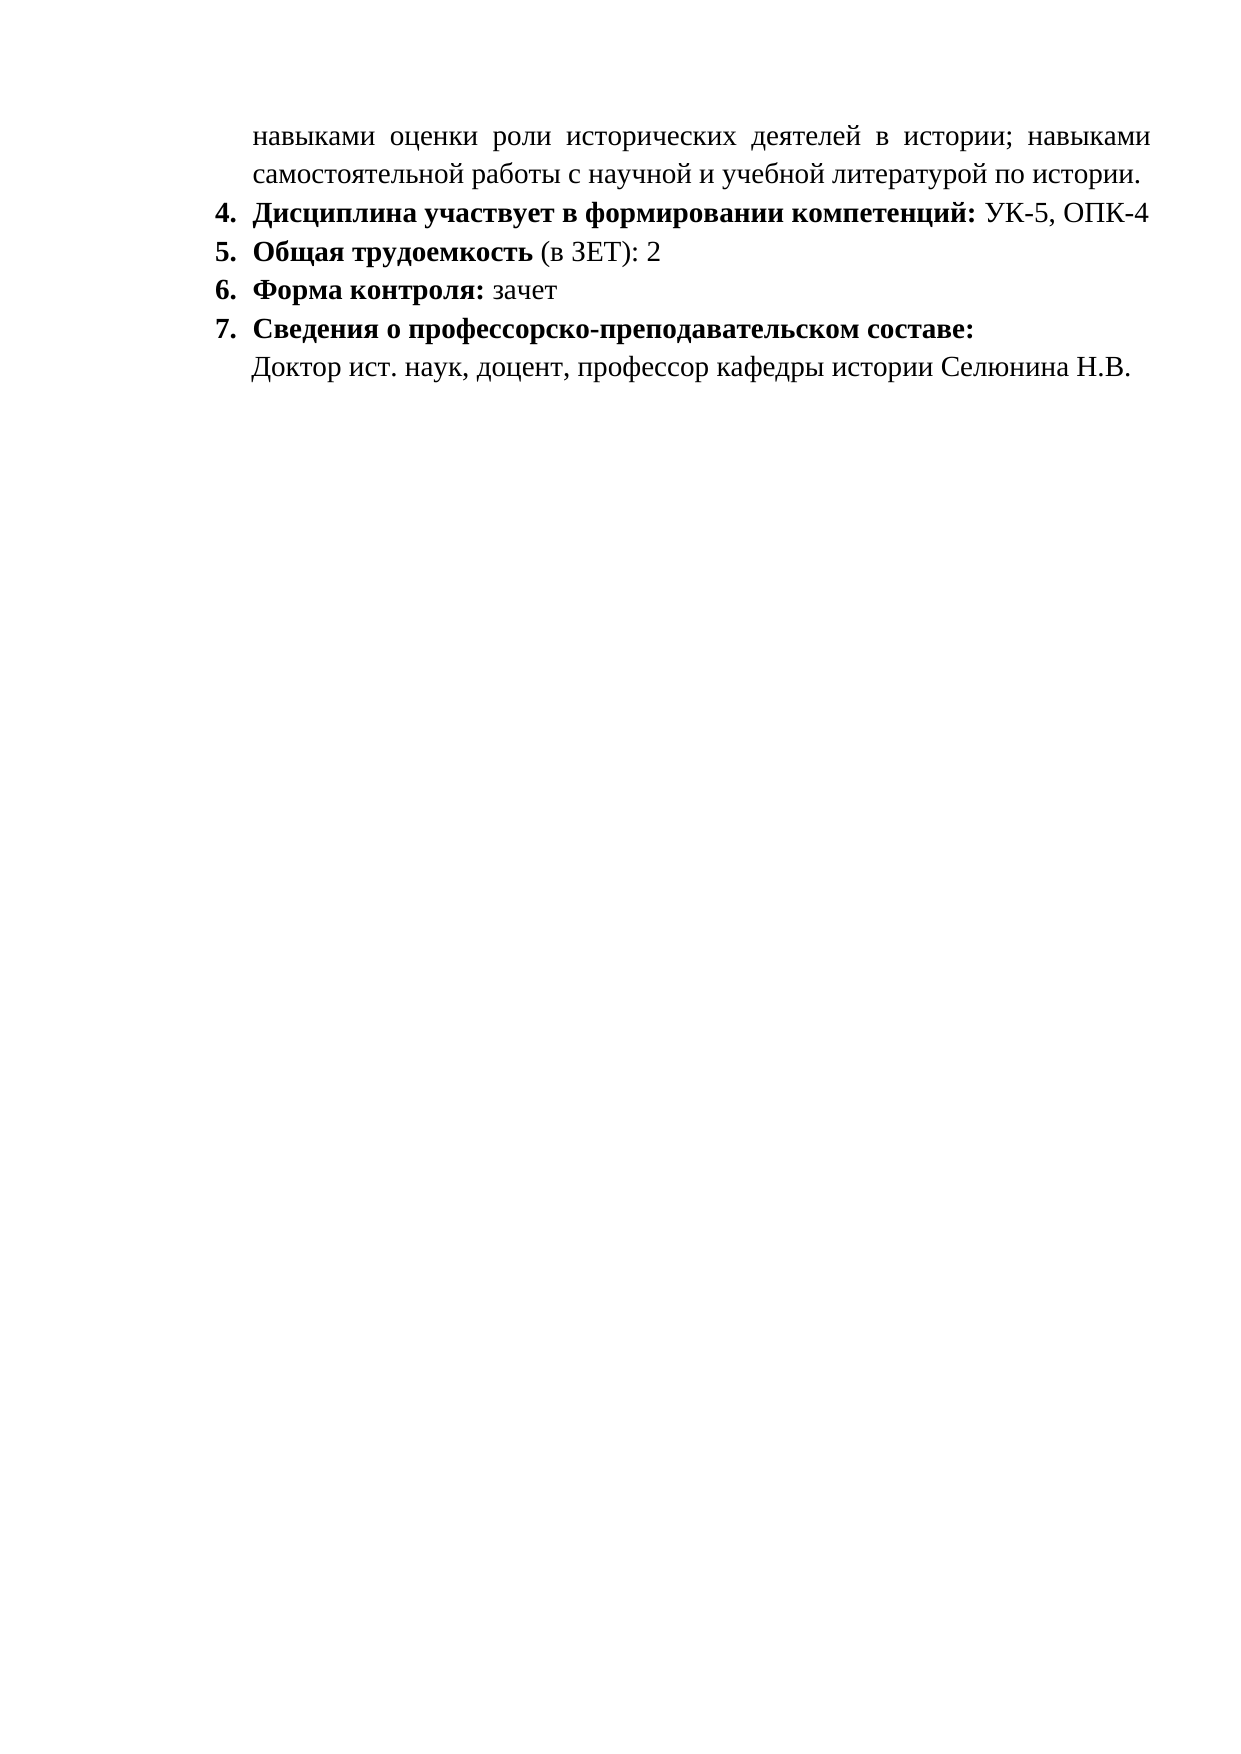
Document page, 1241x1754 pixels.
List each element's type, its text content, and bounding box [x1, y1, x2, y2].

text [252, 118, 1152, 190]
list Общая трудоемкость (в ЗЕТ): 2 [215, 234, 1152, 267]
text Доктор ист. наук, доцент, профессор кафедры истории Селюнина Н.В. [177, 349, 1152, 383]
list Сведения о профессорско-преподавательском составе: [215, 311, 1152, 344]
list Форма контроля: зачет [215, 272, 1152, 306]
list Дисциплина участвует в формировании компетенций: УК-5, ОПК-4 [215, 195, 1152, 229]
